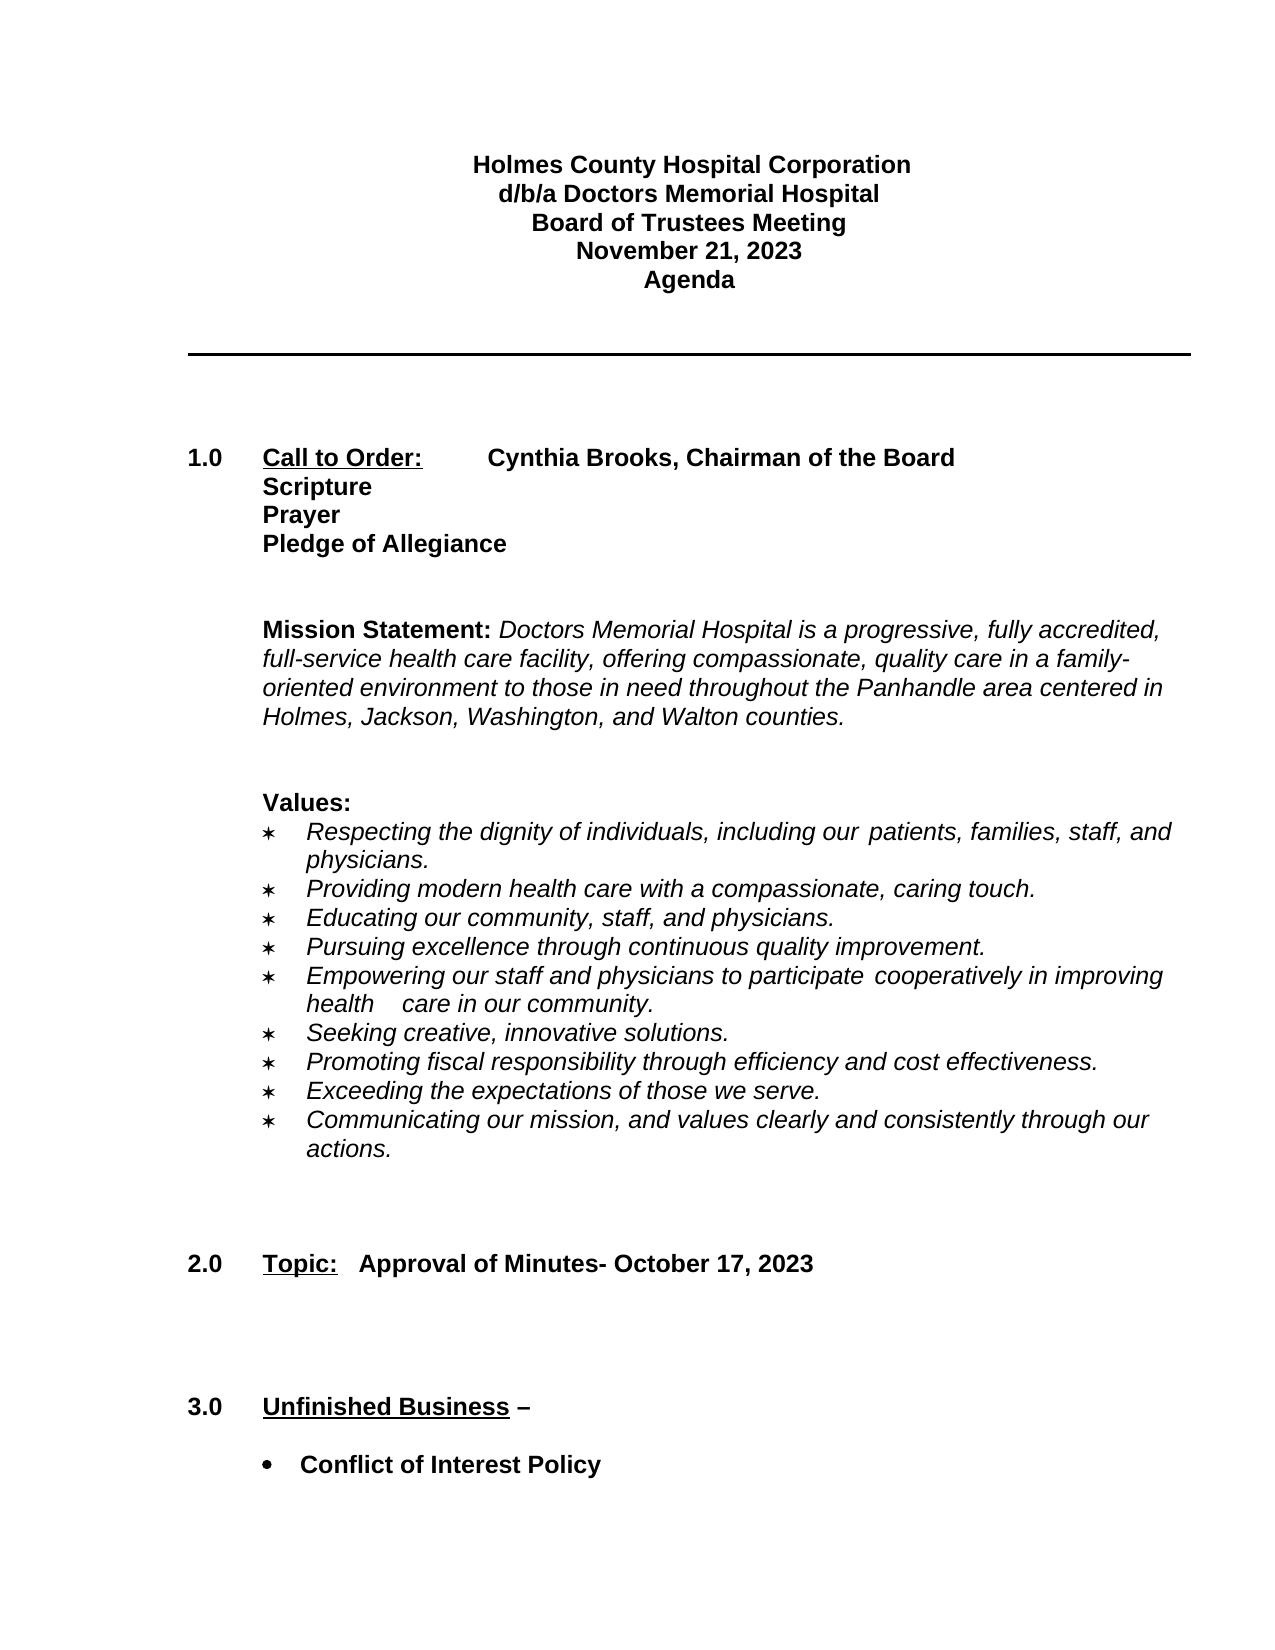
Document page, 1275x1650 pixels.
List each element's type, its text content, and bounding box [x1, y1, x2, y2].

text Holmes County Hospital Corporation [187, 150, 1191, 179]
text 1.0 Call to Order: Cynthia Brooks, Chairman of the Board [187, 443, 1191, 471]
text d/b/a Doctors Memorial Hospital [187, 179, 1191, 207]
text Agenda [187, 265, 1191, 294]
list Exceeding the expectations of those we serve. [262, 1076, 1191, 1105]
list Seeking creative, innovative solutions. [262, 1018, 1191, 1047]
list Promoting fiscal responsibility through efficiency and cost effectiveness. [262, 1047, 1191, 1076]
list Communicating our mission, and values clearly and consistently through our actions. [262, 1105, 1191, 1162]
text Pledge of Allegiance [262, 529, 1191, 558]
list Providing modern health care with a compassionate, caring touch. [262, 874, 1191, 903]
list Pursuing excellence through continuous quality improvement. [262, 932, 1191, 961]
list Educating our community, staff, and physicians. [262, 903, 1191, 932]
text Prayer [262, 500, 1191, 529]
text Board of Trustees Meeting [187, 207, 1191, 236]
text November 21, 2023 [187, 236, 1191, 265]
list Empowering our staff and physicians to participate cooperatively in improving health care in our community. [262, 961, 1191, 1018]
text Scripture [262, 471, 1191, 500]
text Values: [262, 788, 1191, 816]
text 3.0 Unfinished Business – [187, 1392, 1191, 1421]
text 2.0 Topic: Approval of Minutes- October 17, 2023 [187, 1249, 1191, 1277]
text Mission Statement: Doctors Memorial Hospital is a progressive, fully accredited, full-service health care facility, offering compassionate, quality care in a family-oriented environment to those in need throughout the Panhandle area centered in Holmes, Jackson, Washington, and Walton counties. [262, 615, 1191, 730]
list Respecting the dignity of individuals, including our patients, families, staff, and physicians. [262, 816, 1191, 874]
list Conflict of Interest Policy [262, 1450, 1191, 1479]
